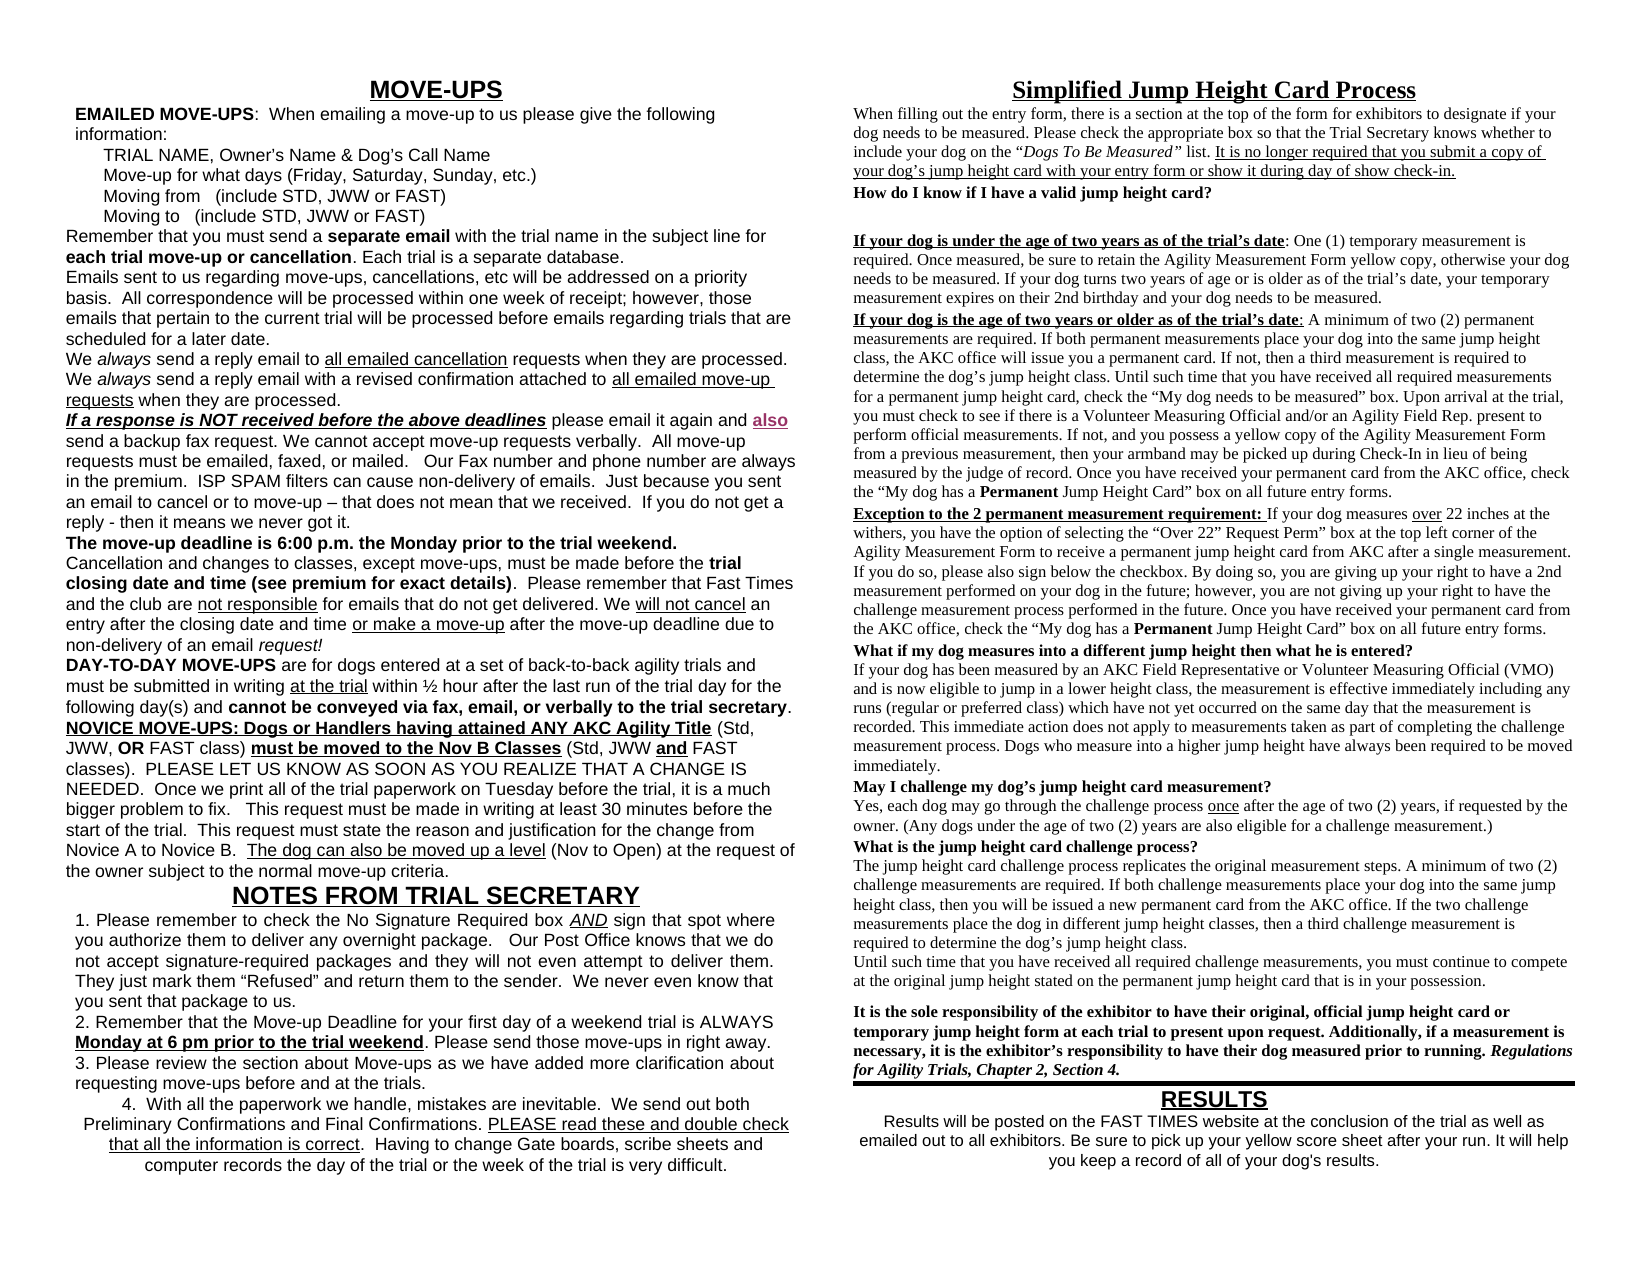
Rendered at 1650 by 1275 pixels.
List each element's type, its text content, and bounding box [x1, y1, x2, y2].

text MOVE-UPS [75, 75, 797, 104]
text TRIAL NAME, Owner’s Name & Dog’s Call Name [75, 144, 797, 165]
text We always send a reply email to all emailed cancellation requests when they are processed. We always send a reply email with a revised confirmation attached to all emailed move-up requests when they are processed. [66, 349, 797, 410]
text When filling out the entry form, there is a section at the top of the form for exhibitors to designate if your dog needs to be measured. Please check the appropriate box so that the Trial Secretary knows whether to include your dog on the “Dogs To Be Measured” list. It is no longer required that you submit a copy of your dog’s jump height card with your entry form or show it during day of show check-in. [853, 104, 1575, 180]
text EMAILED MOVE-UPS: When emailing a move-up to us please give the following information: [75, 104, 797, 144]
text If your dog is under the age of two years as of the trial’s date: One (1) temporary measurement is required. Once measured, be sure to retain the Agility Measurement Form yellow copy, otherwise your dog needs to be measured. If your dog turns two years of age or is older as of the trial’s date, your temporary measurement expires on their 2nd birthday and your dog needs to be measured. [853, 231, 1575, 307]
text Moving from (include STD, JWW or FAST) [75, 185, 797, 206]
text 1. Please remember to check the No Signature Required box AND sign that spot where you authorize them to deliver any overnight package. Our Post Office knows that we do not accept signature-required packages and they will not even attempt to deliver them. They just mark them “Refused” and return them to the sender. We never even know that you sent that package to us. [75, 909, 775, 1012]
text NOTES FROM TRIAL SECRETARY [75, 881, 797, 909]
text If a response is NOT received before the above deadlines please email it again and also send a backup fax request. We cannot accept move-up requests verbally. All move-up requests must be emailed, faxed, or mailed. Our Fax number and phone number are always in the premium. ISP SPAM filters can cause non-delivery of emails. Just because you sent an email to cancel or to move-up – that does not mean that we received. If you do not get a reply - then it means we never got it. [66, 410, 797, 532]
text 4. With all the paperwork we handle, mistakes are inevitable. We send out both Preliminary Confirmations and Final Confirmations. PLEASE read these and double check that all the information is correct. Having to change Gate boards, scribe sheets and computer records the day of the trial or the week of the trial is very difficult. [75, 1093, 797, 1175]
text The move-up deadline is 6:00 p.m. the Monday prior to the trial weekend. Cancellation and changes to classes, except move-ups, must be made before the trial closing date and time (see premium for exact details). Please remember that Fast Times and the club are not responsible for emails that do not get delivered. We will not cancel an entry after the closing date and time or make a move-up after the move-up deadline due to non-delivery of an email request! [66, 532, 797, 655]
text Emails sent to us regarding move-ups, cancellations, etc will be addressed on a priority basis. All correspondence will be processed within one week of receipt; however, those emails that pertain to the current trial will be processed before emails regarding trials that are scheduled for a later date. [66, 267, 797, 349]
text May I challenge my dog’s jump height card measurement? Yes, each dog may go through the challenge process once after the age of two (2) years, if requested by the owner. (Any dogs under the age of two (2) years are also eligible for a challenge measurement.) [853, 777, 1575, 834]
text Move-up for what days (Friday, Saturday, Sunday, etc.) [75, 165, 797, 185]
text Results will be posted on the FAST TIMES website at the conclusion of the trial as well as emailed out to all exhibitors. Be sure to pick up your yellow score sheet after your run. It will help you keep a record of all of your dog's results. [853, 1112, 1575, 1169]
text Simplified Jump Height Card Process [853, 75, 1575, 104]
text 3. Please review the section about Move-ups as we have added more clarification about requesting move-ups before and at the trials. [75, 1052, 775, 1093]
text What is the jump height card challenge process? The jump height card challenge process replicates the original measurement steps. A minimum of two (2) challenge measurements are required. If both challenge measurements place your dog into the same jump height class, then you will be issued a new permanent card from the AKC office. If the two challenge measurements place the dog in different jump height classes, then a third challenge measurement is required to determine the dog’s jump height class. [853, 837, 1575, 952]
text DAY-TO-DAY MOVE-UPS are for dogs entered at a set of back-to-back agility trials and must be submitted in writing at the trial within ½ hour after the last run of the trial day for the following day(s) and cannot be conveyed via fax, email, or verbally to the trial secretary. [66, 655, 797, 717]
text Until such time that you have received all required challenge measurements, you must continue to compete at the original jump height stated on the permanent jump height card that is in your possession. [853, 952, 1575, 990]
text Remember that you must send a separate email with the trial name in the subject line for each trial move-up or cancellation. Each trial is a separate database. [66, 226, 797, 267]
text It is the sole responsibility of the exhibitor to have their original, official jump height card or temporary jump height form at each trial to present upon request. Additionally, if a measurement is necessary, it is the exhibitor’s responsibility to have their dog measured prior to running. Regulations for Agility Trials, Chapter 2, Section 4. [853, 1002, 1575, 1081]
text If your dog is the age of two years or older as of the trial’s date: A minimum of two (2) permanent measurements are required. If both permanent measurements place your dog into the same jump height class, the AKC office will issue you a permanent card. If not, then a third measurement is required to determine the dog’s jump height class. Until such time that you have received all required measurements for a permanent jump height card, check the “My dog needs to be measured” box. Upon arrival at the trial, you must check to see if there is a Volunteer Measuring Official and/or an Agility Field Rep. present to perform official measurements. If not, and you possess a yellow copy of the Agility Measurement Form from a previous measurement, then your armband may be picked up during Check-In in lieu of being measured by the judge of record. Once you have received your permanent card from the AKC office, check the “My dog has a Permanent Jump Height Card” box on all future entry forms. [853, 310, 1575, 501]
text NOVICE MOVE-UPS: Dogs or Handlers having attained ANY AKC Agility Title (Std, JWW, OR FAST class) must be moved to the Nov B Classes (Std, JWW and FAST classes). PLEASE LET US KNOW AS SOON AS YOU REALIZE THAT A CHANGE IS NEEDED. Once we print all of the trial paperwork on Tuesday before the trial, it is a much bigger problem to fix. This request must be made in writing at least 30 minutes before the start of the trial. This request must state the reason and justification for the change from Novice A to Novice B. The dog can also be moved up a level (Nov to Open) at the request of the owner subject to the normal move-up criteria. [66, 717, 797, 881]
text Moving to (include STD, JWW or FAST) [75, 206, 797, 226]
text RESULTS [853, 1086, 1575, 1112]
text Exception to the 2 permanent measurement requirement: If your dog measures over 22 inches at the withers, you have the option of selecting the “Over 22” Request Perm” box at the top left corner of the Agility Measurement Form to receive a permanent jump height card from AKC after a single measurement. If you do so, please also sign below the checkbox. By doing so, you are giving up your right to have a 2nd measurement performed on your dog in the future; however, you are not giving up your right to have the challenge measurement process performed in the future. Once you have received your permanent card from the AKC office, check the “My dog has a Permanent Jump Height Card” box on all future entry forms. [853, 504, 1575, 638]
text What if my dog measures into a different jump height then what he is entered? If your dog has been measured by an AKC Field Representative or Volunteer Measuring Official (VMO) and is now eligible to jump in a lower height class, the measurement is effective immediately including any runs (regular or preferred class) which have not yet occurred on the same day that the measurement is recorded. This immediate action does not apply to measurements taken as part of completing the challenge measurement process. Dogs who measure into a higher jump height have always been required to be moved immediately. [853, 640, 1575, 774]
text How do I know if I have a valid jump height card? [853, 183, 1575, 231]
text 2. Remember that the Move-up Deadline for your first day of a weekend trial is ALWAYS Monday at 6 pm prior to the trial weekend. Please send those move-ups in right away. [75, 1012, 775, 1052]
